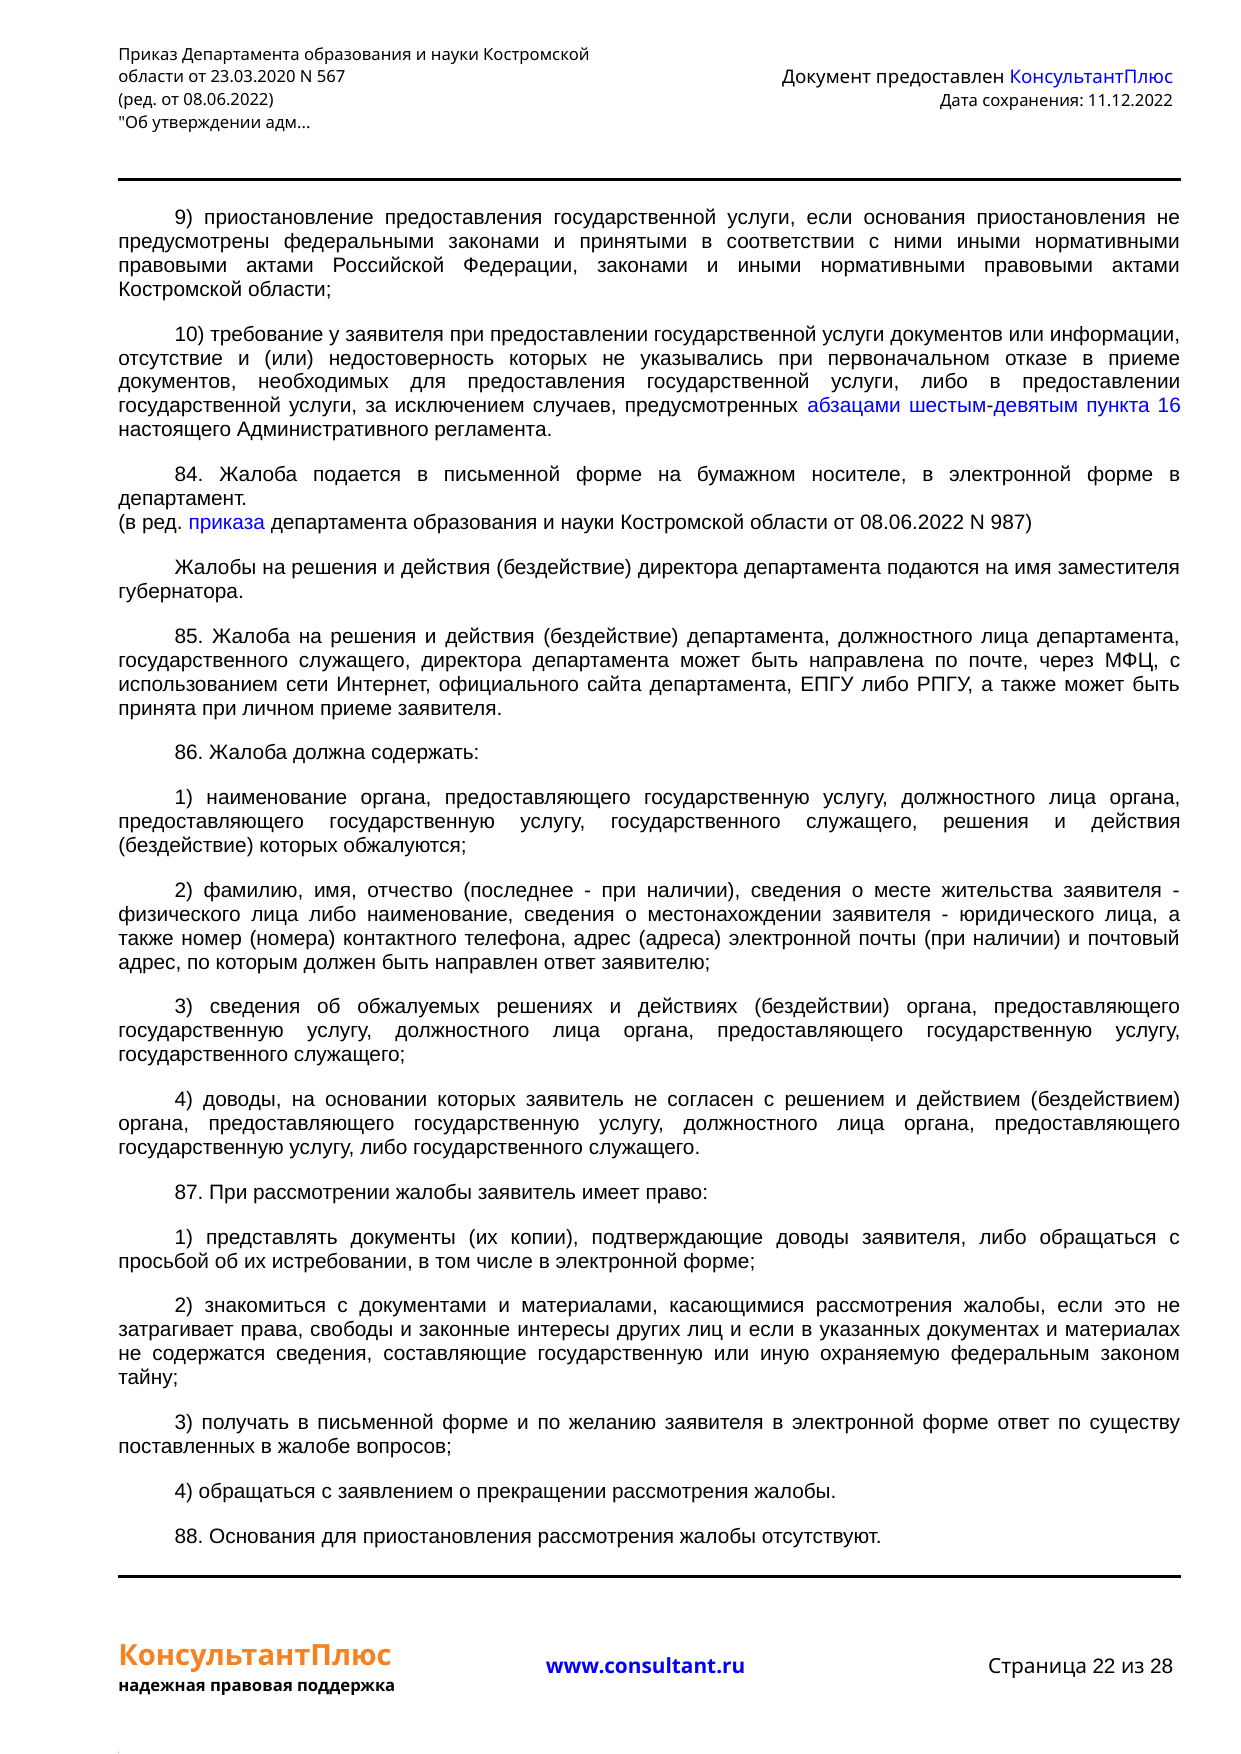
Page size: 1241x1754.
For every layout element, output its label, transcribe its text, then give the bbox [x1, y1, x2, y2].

text 4) доводы, на основании которых заявитель не согласен с решением и действием (бездействием) органа, предоставляющего государственную услугу, должностного лица органа, предоставляющего государственную услугу, либо государственного служащего. [118, 1087, 1181, 1159]
text (в ред. приказа департамента образования и науки Костромской области от 08.06.2022 N 987) [118, 510, 1181, 534]
text 84. Жалоба подается в письменной форме на бумажном носителе, в электронной форме в департамент. [118, 462, 1181, 510]
text 2) фамилию, имя, отчество (последнее - при наличии), сведения о месте жительства заявителя - физического лица либо наименование, сведения о местонахождении заявителя - юридического лица, а также номер (номера) контактного телефона, адрес (адреса) электронной почты (при наличии) и почтовый адрес, по которым должен быть направлен ответ заявителю; [118, 878, 1181, 973]
text 88. Основания для приостановления рассмотрения жалобы отсутствуют. [118, 1523, 1181, 1547]
text 86. Жалоба должна содержать: [118, 740, 1181, 764]
text 9) приостановление предоставления государственной услуги, если основания приостановления не предусмотрены федеральными законами и принятыми в соответствии с ними иными нормативными правовыми актами Российской Федерации, законами и иными нормативными правовыми актами Костромской области; [118, 205, 1181, 301]
text 1) представлять документы (их копии), подтверждающие доводы заявителя, либо обращаться с просьбой об их истребовании, в том числе в электронной форме; [118, 1224, 1181, 1272]
text 3) сведения об обжалуемых решениях и действиях (бездействии) органа, предоставляющего государственную услугу, должностного лица органа, предоставляющего государственную услугу, государственного служащего; [118, 994, 1181, 1066]
text 85. Жалоба на решения и действия (бездействие) департамента, должностного лица департамента, государственного служащего, директора департамента может быть направлена по почте, через МФЦ, с использованием сети Интернет, официального сайта департамента, ЕПГУ либо РПГУ, а также может быть принята при личном приеме заявителя. [118, 623, 1181, 719]
text 10) требование у заявителя при предоставлении государственной услуги документов или информации, отсутствие и (или) недостоверность которых не указывались при первоначальном отказе в приеме документов, необходимых для предоставления государственной услуги, либо в предоставлении государственной услуги, за исключением случаев, предусмотренных абзацами шестым-девятым пункта 16 настоящего Административного регламента. [118, 321, 1181, 441]
text 87. При рассмотрении жалобы заявитель имеет право: [118, 1180, 1181, 1204]
text 3) получать в письменной форме и по желанию заявителя в электронной форме ответ по существу поставленных в жалобе вопросов; [118, 1410, 1181, 1458]
text Жалобы на решения и действия (бездействие) директора департамента подаются на имя заместителя губернатора. [118, 555, 1181, 603]
text 1) наименование органа, предоставляющего государственную услугу, должностного лица органа, предоставляющего государственную услугу, государственного служащего, решения и действия (бездействие) которых обжалуются; [118, 785, 1181, 857]
text 2) знакомиться с документами и материалами, касающимися рассмотрения жалобы, если это не затрагивает права, свободы и законные интересы других лиц и если в указанных документах и материалах не содержатся сведения, составляющие государственную или иную охраняемую федеральным законом тайну; [118, 1293, 1181, 1389]
text 4) обращаться с заявлением о прекращении рассмотрения жалобы. [118, 1479, 1181, 1503]
